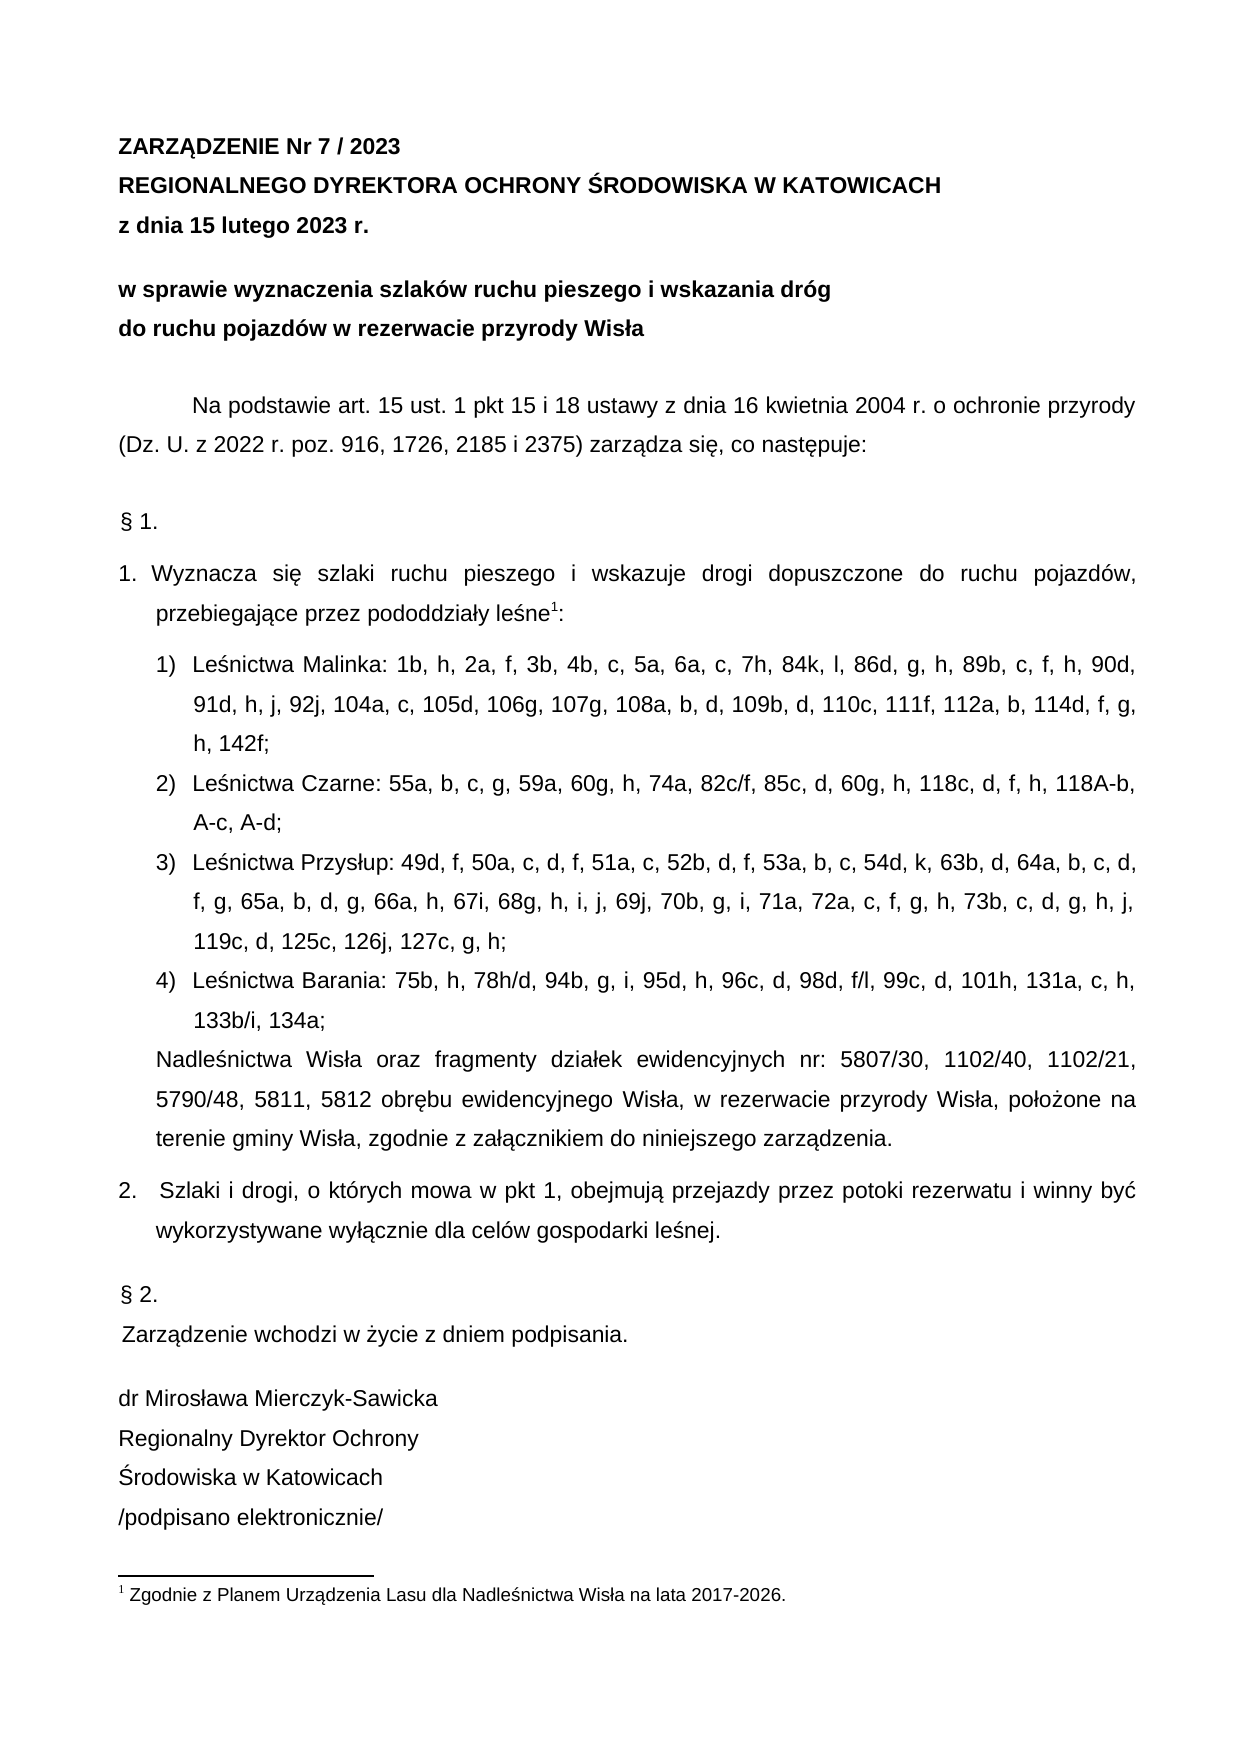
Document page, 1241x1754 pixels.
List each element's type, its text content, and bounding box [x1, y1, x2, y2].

text /podpisano elektronicznie/ [118, 1503, 1137, 1530]
list Wyznacza się szlaki ruchu pieszego i wskazuje drogi dopuszczone do ruchu pojazdów, przebiegające przez pododdziały leśne: [118, 560, 1137, 626]
text Nadleśnictwa Wisła oraz fragmenty działek ewidencyjnych nr: 5807/30, 1102/40, 1102/21, 5790/48, 5811, 5812 obrębu ewidencyjnego Wisła, w rezerwacie przyrody Wisła, położone na terenie gminy Wisła, zgodnie z załącznikiem do niniejszego zarządzenia. [156, 1046, 1137, 1152]
text Regionalny Dyrektor Ochrony [118, 1424, 1137, 1451]
text Zarządzenie wchodzi w życie z dniem podpisania. [120, 1321, 1137, 1347]
list Leśnictwa Barania: 75b, h, 78h/d, 94b, g, i, 95d, h, 96c, d, 98d, f/l, 99c, d, 101h, 131a, c, h, 133b/i, 134a; [156, 967, 1137, 1033]
subtitle REGIONALNEGO DYREKTORA OCHRONY ŚRODOWISKA W KATOWICACH [118, 172, 1137, 199]
text § 1. [118, 508, 1137, 534]
text w sprawie wyznaczenia szlaków ruchu pieszego i wskazania dróg [118, 276, 1137, 303]
list Leśnictwa Malinka: 1b, h, 2a, f, 3b, 4b, c, 5a, 6a, c, 7h, 84k, l, 86d, g, h, 89b, c, f, h, 90d, 91d, h, j, 92j, 104a, c, 105d, 106g, 107g, 108a, b, d, 109b, d, 110c, 111f, 112a, b, 114d, f, g, h, 142f; [156, 651, 1137, 757]
text z dnia 15 lutego 2023 r. [118, 212, 1137, 238]
text dr Mirosława Mierczyk-Sawicka [118, 1385, 1137, 1411]
list Leśnictwa Czarne: 55a, b, c, g, 59a, 60g, h, 74a, 82c/f, 85c, d, 60g, h, 118c, d, f, h, 118A-b, A-c, A-d; [156, 770, 1137, 836]
list Leśnictwa Przysłup: 49d, f, 50a, c, d, f, 51a, c, 52b, d, f, 53a, b, c, 54d, k, 63b, d, 64a, b, c, d, f, g, 65a, b, d, g, 66a, h, 67i, 68g, h, i, j, 69j, 70b, g, i, 71a, 72a, c, f, g, h, 73b, c, d, g, h, j, 119c, d, 125c, 126j, 127c, g, h; [156, 849, 1137, 954]
text Środowiska w Katowicach [118, 1464, 1137, 1490]
text Na podstawie art. 15 ust. 1 pkt 15 i 18 ustawy z dnia 16 kwietnia 2004 r. o ochronie przyrody (Dz. U. z 2022 r. poz. 916, 1726, 2185 i 2375) zarządza się, co następuje: [118, 392, 1137, 457]
text § 2. [118, 1281, 1137, 1307]
text do ruchu pojazdów w rezerwacie przyrody Wisła [118, 315, 1137, 342]
title ZARZĄDZENIE Nr 7 / 2023 [118, 133, 1137, 159]
list Szlaki i drogi, o których mowa w pkt 1, obejmują przejazdy przez potoki rezerwatu i winny być wykorzystywane wyłącznie dla celów gospodarki leśnej. [118, 1177, 1137, 1243]
